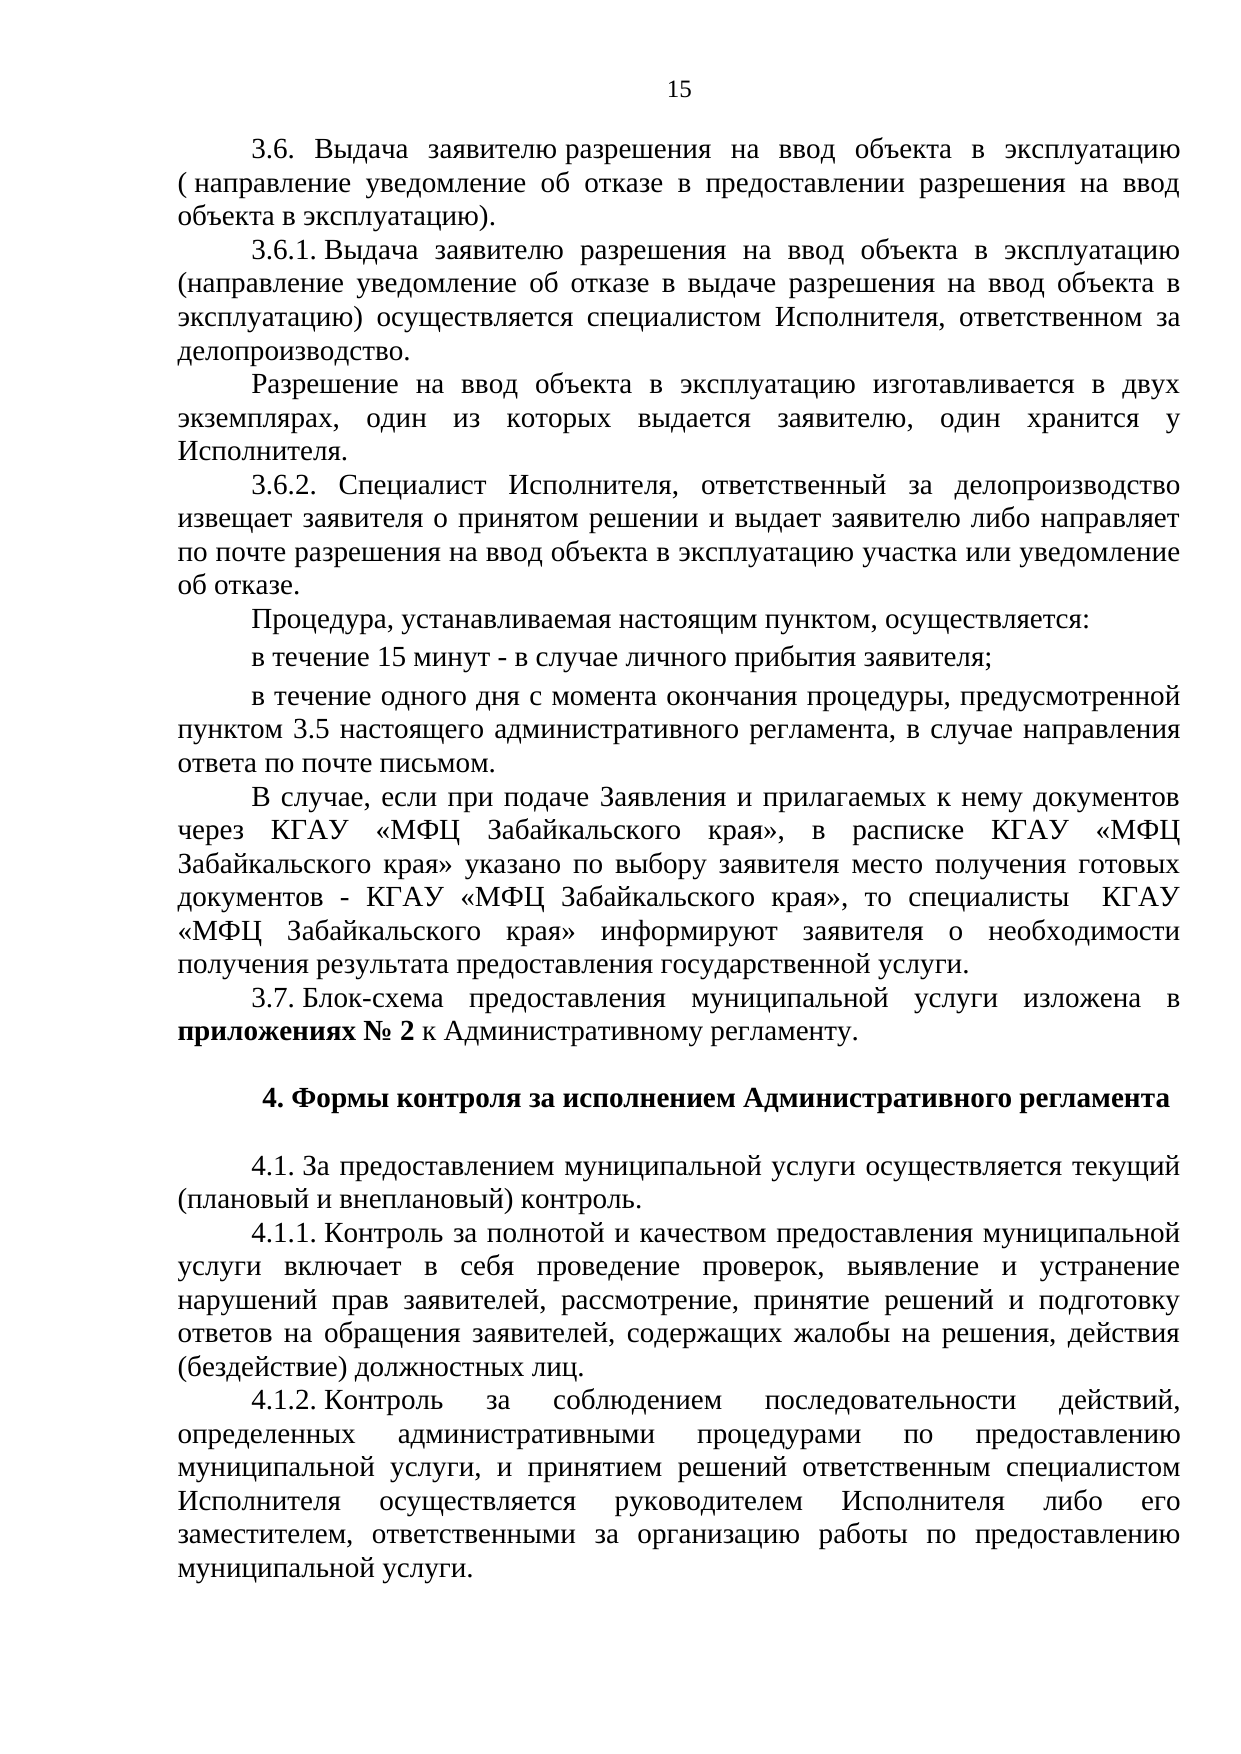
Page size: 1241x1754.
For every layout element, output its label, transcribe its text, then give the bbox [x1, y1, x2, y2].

text в течение 15 минут - в случае личного прибытия заявителя; [177, 639, 1181, 673]
subtitle 4. Формы контроля за исполнением Административного регламента [177, 1081, 1181, 1114]
text 4.1.1. Контроль за полнотой и качеством предоставления муниципальной услуги включает в себя проведение проверок, выявление и устранение нарушений прав заявителей, рассмотрение, принятие решений и подготовку ответов на обращения заявителей, содержащих жалобы на решения, действия (бездействие) должностных лиц. [177, 1215, 1181, 1382]
text В случае, если при подаче Заявления и прилагаемых к нему документов через КГАУ «МФЦ Забайкальского края», в расписке КГАУ «МФЦ Забайкальского края» указано по выбору заявителя место получения готовых документов - КГАУ «МФЦ Забайкальского края», то специалисты КГАУ «МФЦ Забайкальского края» информируют заявителя о необходимости получения результата предоставления государственной услуги. [177, 779, 1181, 980]
text Разрешение на ввод объекта в эксплуатацию изготавливается в двух экземплярах, один из которых выдается заявителю, один хранится у Исполнителя. [177, 366, 1181, 467]
text 3.6.1. Выдача заявителю разрешения на ввод объекта в эксплуатацию (направление уведомление об отказе в выдаче разрешения на ввод объекта в эксплуатацию) осуществляется специалистом Исполнителя, ответственном за делопроизводство. [177, 232, 1181, 366]
text 3.7. Блок-схема предоставления муниципальной услуги изложена в приложениях № 2 к Административному регламенту. [177, 980, 1181, 1047]
text Процедура, устанавливаемая настоящим пунктом, осуществляется: [177, 601, 1181, 634]
text 3.6.2. Специалист Исполнителя, ответственный за делопроизводство извещает заявителя о принятом решении и выдает заявителю либо направляет по почте разрешения на ввод объекта в эксплуатацию участка или уведомление об отказе. [177, 467, 1181, 601]
text 4.1. За предоставлением муниципальной услуги осуществляется текущий (плановый и внеплановый) контроль. [177, 1148, 1181, 1215]
text в течение одного дня с момента окончания процедуры, предусмотренной пунктом 3.5 настоящего административного регламента, в случае направления ответа по почте письмом. [177, 678, 1181, 779]
text 3.6. Выдача заявителю разрешения на ввод объекта в эксплуатацию ( направление уведомление об отказе в предоставлении разрешения на ввод объекта в эксплуатацию). [177, 131, 1181, 232]
text 4.1.2. Контроль за соблюдением последовательности действий, определенных административными процедурами по предоставлению муниципальной услуги, и принятием решений ответственным специалистом Исполнителя осуществляется руководителем Исполнителя либо его заместителем, ответственными за организацию работы по предоставлению муниципальной услуги. [177, 1382, 1181, 1584]
